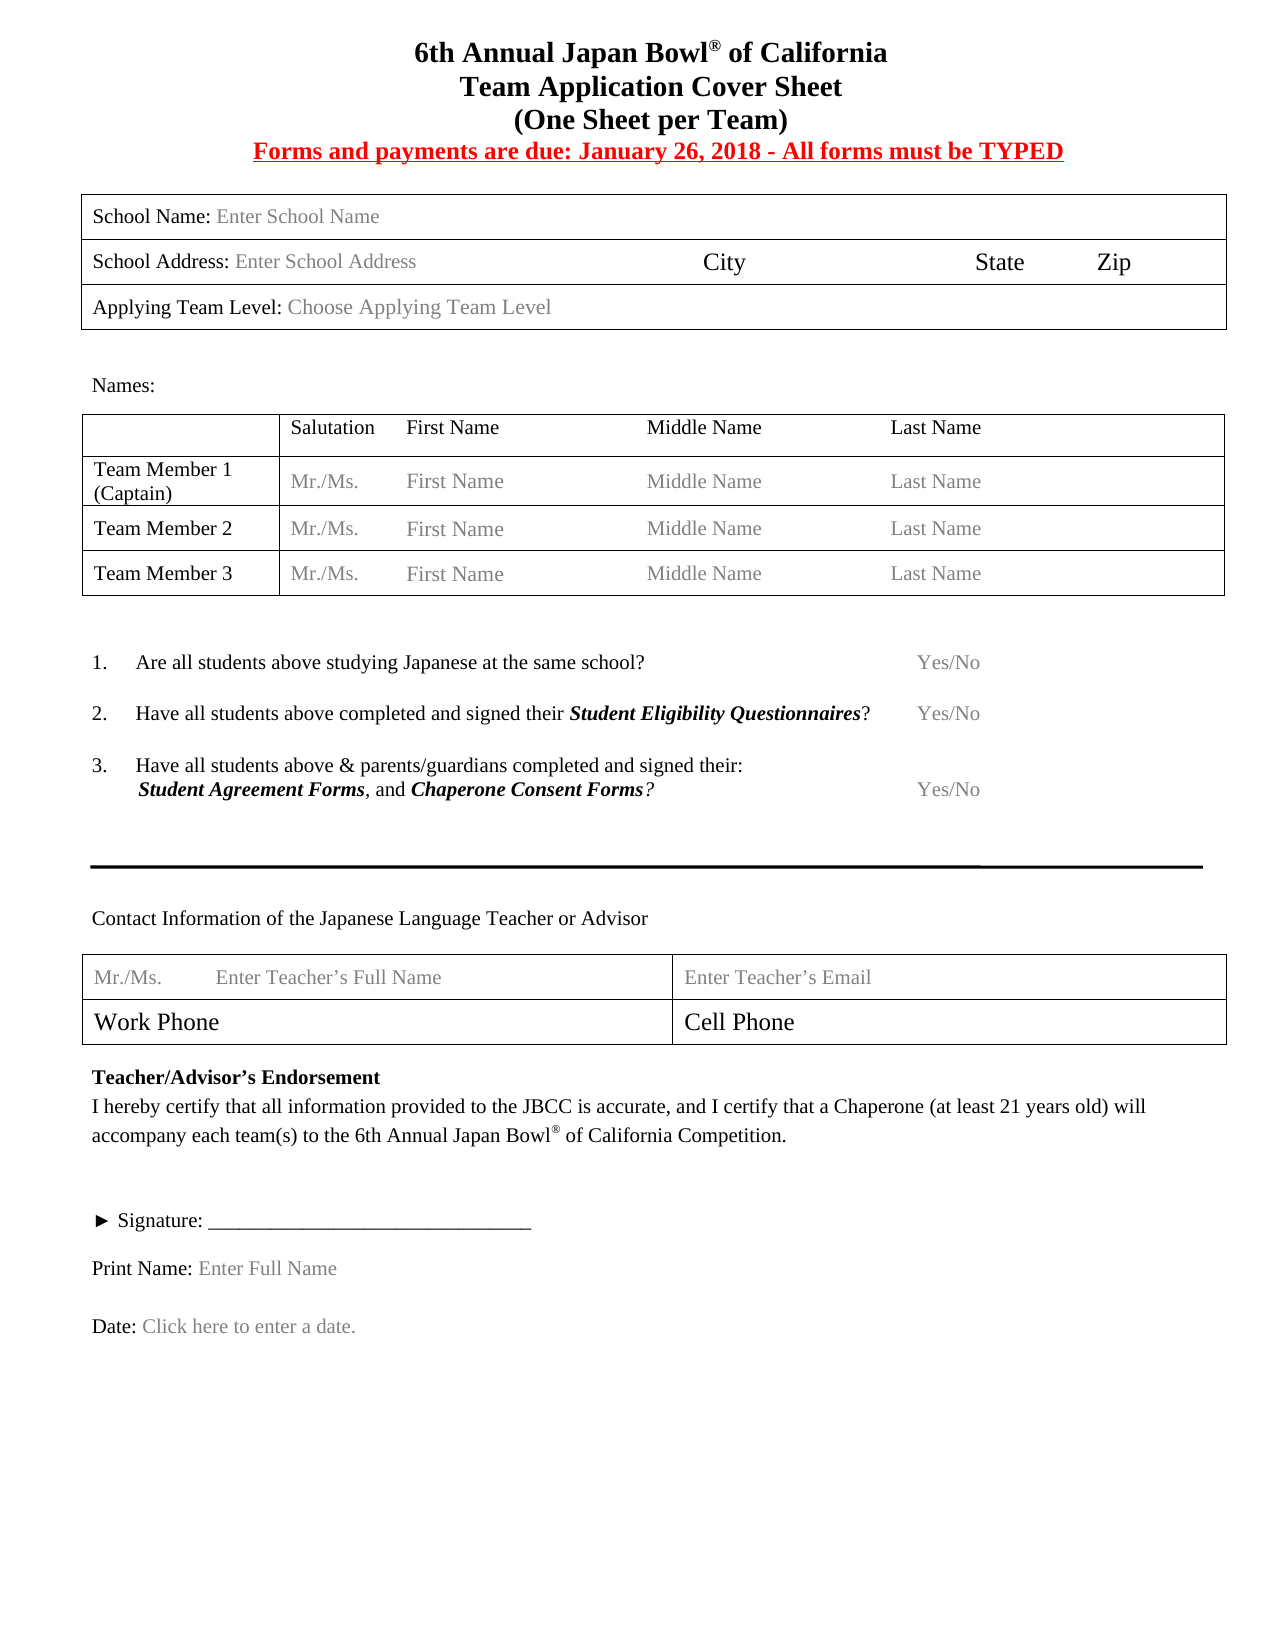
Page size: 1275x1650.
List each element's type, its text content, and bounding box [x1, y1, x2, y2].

table_cell [280, 457, 395, 505]
text Teacher/Advisor’s Endorsement [92, 1045, 1225, 1089]
table_cell [395, 506, 635, 550]
text Team Application Cover Sheet [92, 69, 1210, 102]
text Student Agreement Forms, and Chaperone Consent Forms? [138, 777, 1225, 801]
table_header [83, 955, 204, 999]
table_header [83, 415, 279, 456]
table_header School Name: [82, 195, 1226, 238]
table_header First Name [395, 415, 635, 456]
text I hereby certify that all information provided to the JBCC is accurate, and I certify that a Chaperone (at least 21 years old) will accompany each team(s) to the 6th Annual Japan Bowl® of California Competition. [92, 1089, 1205, 1147]
table_cell School Address: [82, 240, 692, 283]
text Contact Information of the Japanese Language Teacher or Advisor [92, 887, 1225, 930]
table_header Last Name [879, 415, 1224, 456]
table_header [673, 955, 1226, 999]
table_cell [692, 240, 963, 283]
table_cell [1085, 240, 1226, 283]
list Are all students above studying Japanese at the same school? [92, 648, 1225, 674]
text (One Sheet per Team) [92, 102, 1210, 136]
table_cell Team Member 3 [83, 551, 279, 595]
table_cell Team Member 1 (Captain) [83, 457, 279, 505]
list Have all students above & parents/guardians completed and signed their: [92, 750, 1225, 777]
table_cell [280, 506, 395, 550]
table_cell [879, 457, 1224, 505]
table_header Middle Name [635, 415, 879, 456]
text Print Name: [92, 1256, 1225, 1280]
table_cell [395, 457, 635, 505]
text Forms and payments are due: January 26, 2018 - All forms must be TYPED [92, 136, 1225, 165]
text ► Signature: _______________________________ [92, 1203, 1225, 1232]
list Have all students above completed and signed their Student Eligibility Questionnaires? [92, 699, 1225, 725]
table_cell [879, 506, 1224, 550]
table_cell [635, 551, 879, 595]
text Names: [92, 373, 1225, 397]
table_cell Applying Team Level: [82, 285, 1226, 328]
table_header Salutation [280, 415, 395, 456]
table_cell [635, 457, 879, 505]
table_cell Team Member 2 [83, 506, 279, 550]
table_header [204, 955, 672, 999]
table_cell [635, 506, 879, 550]
table_cell [964, 240, 1085, 283]
text 6th Annual Japan Bowl® of California [92, 35, 1210, 69]
text Date: [92, 1309, 1225, 1338]
table_cell [879, 551, 1224, 595]
table_cell [280, 551, 395, 595]
table_cell [395, 551, 635, 595]
